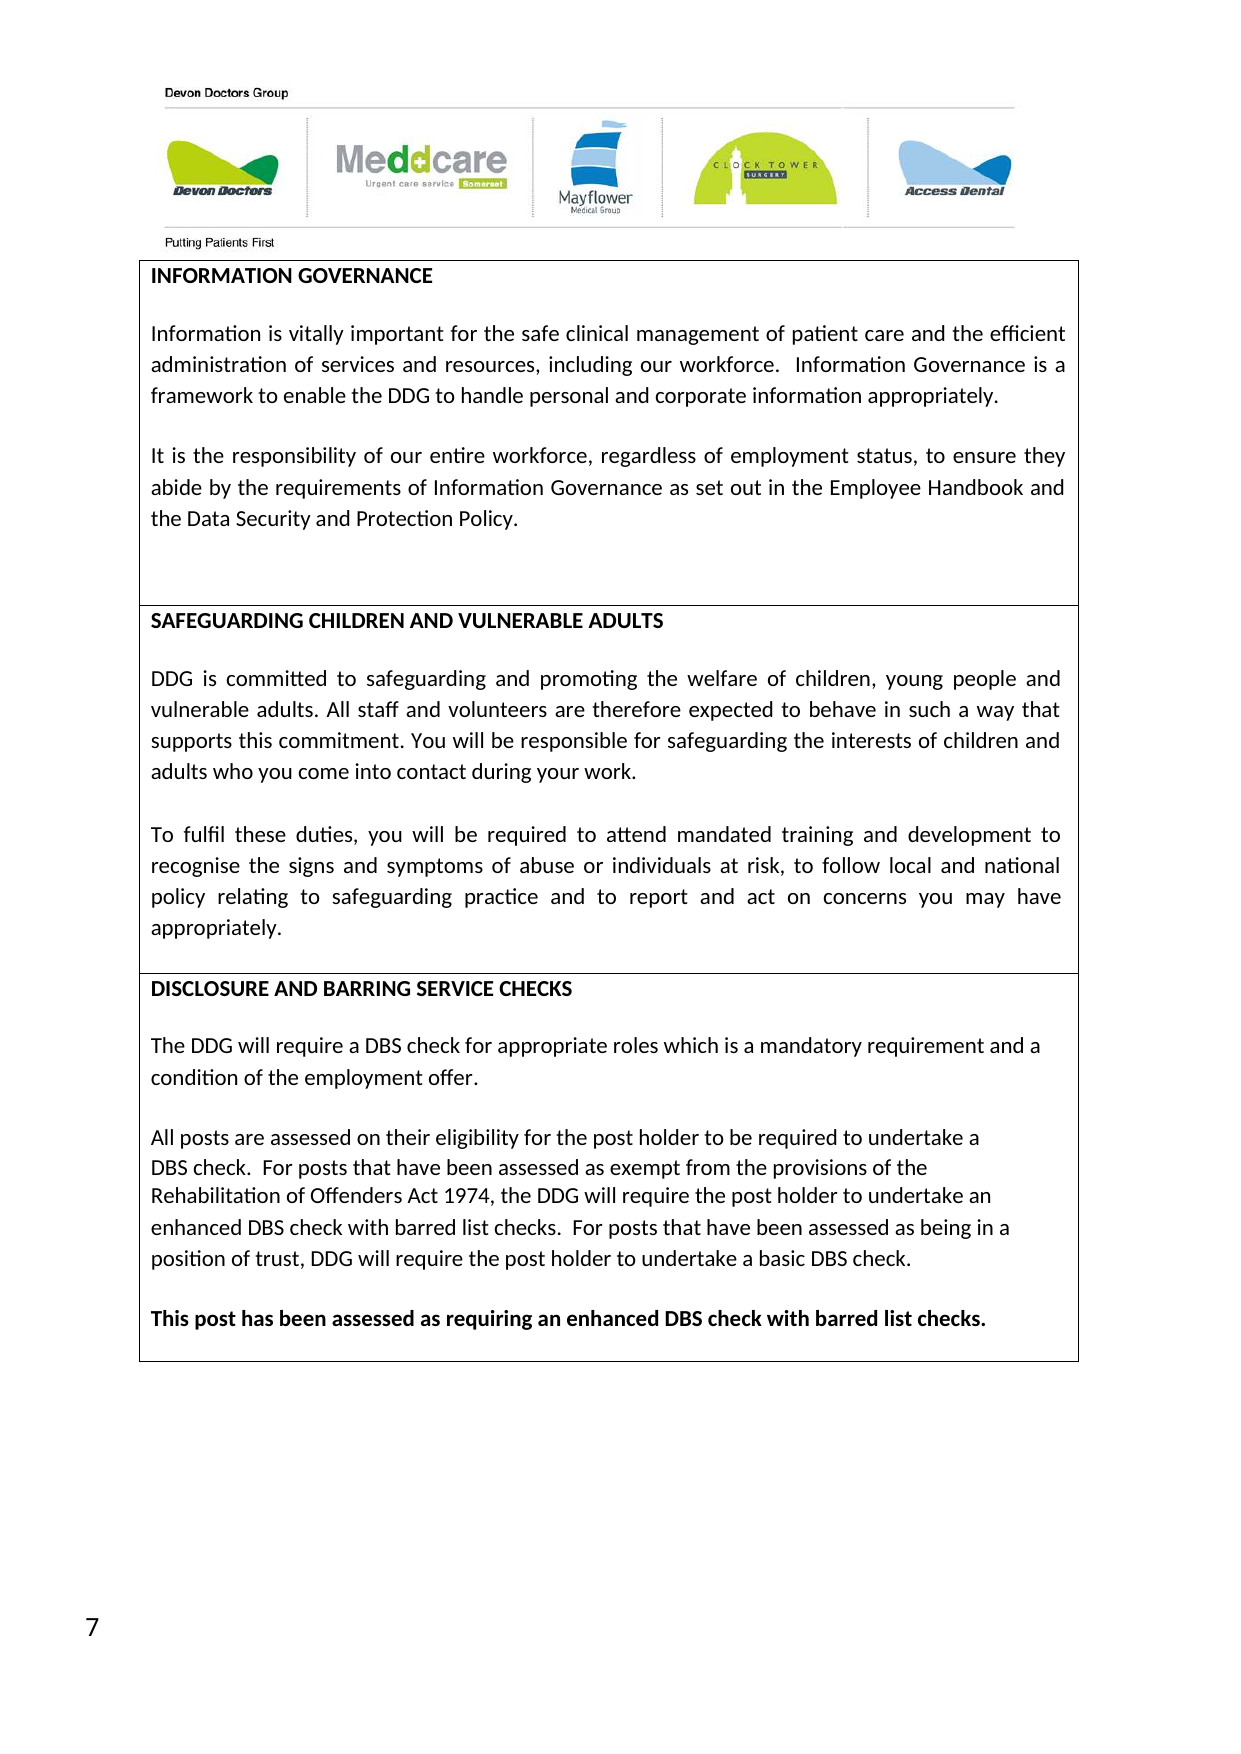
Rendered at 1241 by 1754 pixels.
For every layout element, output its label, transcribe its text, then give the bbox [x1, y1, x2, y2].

table_cell DISCLOSURE AND BARRING SERVICE CHECKS The DDG will require a DBS check for appropriate roles which is a mandatory requirement and a condition of the employment offer. All posts are assessed on their eligibility for the post holder to be required to undertake a DBS check. For posts that have been assessed as exempt from the provisions of the Rehabilitation of Offenders Act 1974, the DDG will require the post holder to undertake an enhanced DBS check with barred list checks. For posts that have been assessed as being in a position of trust, DDG will require the post holder to undertake a basic DBS check. This post has been assessed as requiring an enhanced DBS check with barred list checks. [140, 974, 1078, 1361]
picture [156, 79, 1022, 259]
table_cell SAFEGUARDING CHILDREN AND VULNERABLE ADULTS DDG is committed to safeguarding and promoting the welfare of children, young people and vulnerable adults. All staff and volunteers are therefore expected to behave in such a way that supports this commitment. You will be responsible for safeguarding the interests of children and adults who you come into contact during your work. To fulfil these duties, you will be required to attend mandated training and development to recognise the signs and symptoms of abuse or individuals at risk, to follow local and national policy relating to safeguarding practice and to report and act on concerns you may have appropriately. [140, 606, 1078, 972]
table_cell INFORMATION GOVERNANCE Information is vitally important for the safe clinical management of patient care and the efficient administration of services and resources, including our workforce. Information Governance is a framework to enable the DDG to handle personal and corporate information appropriately. It is the responsibility of our entire workforce, regardless of employment status, to ensure they abide by the requirements of Information Governance as set out in the Employee Handbook and the Data Security and Protection Policy. [140, 261, 1078, 605]
